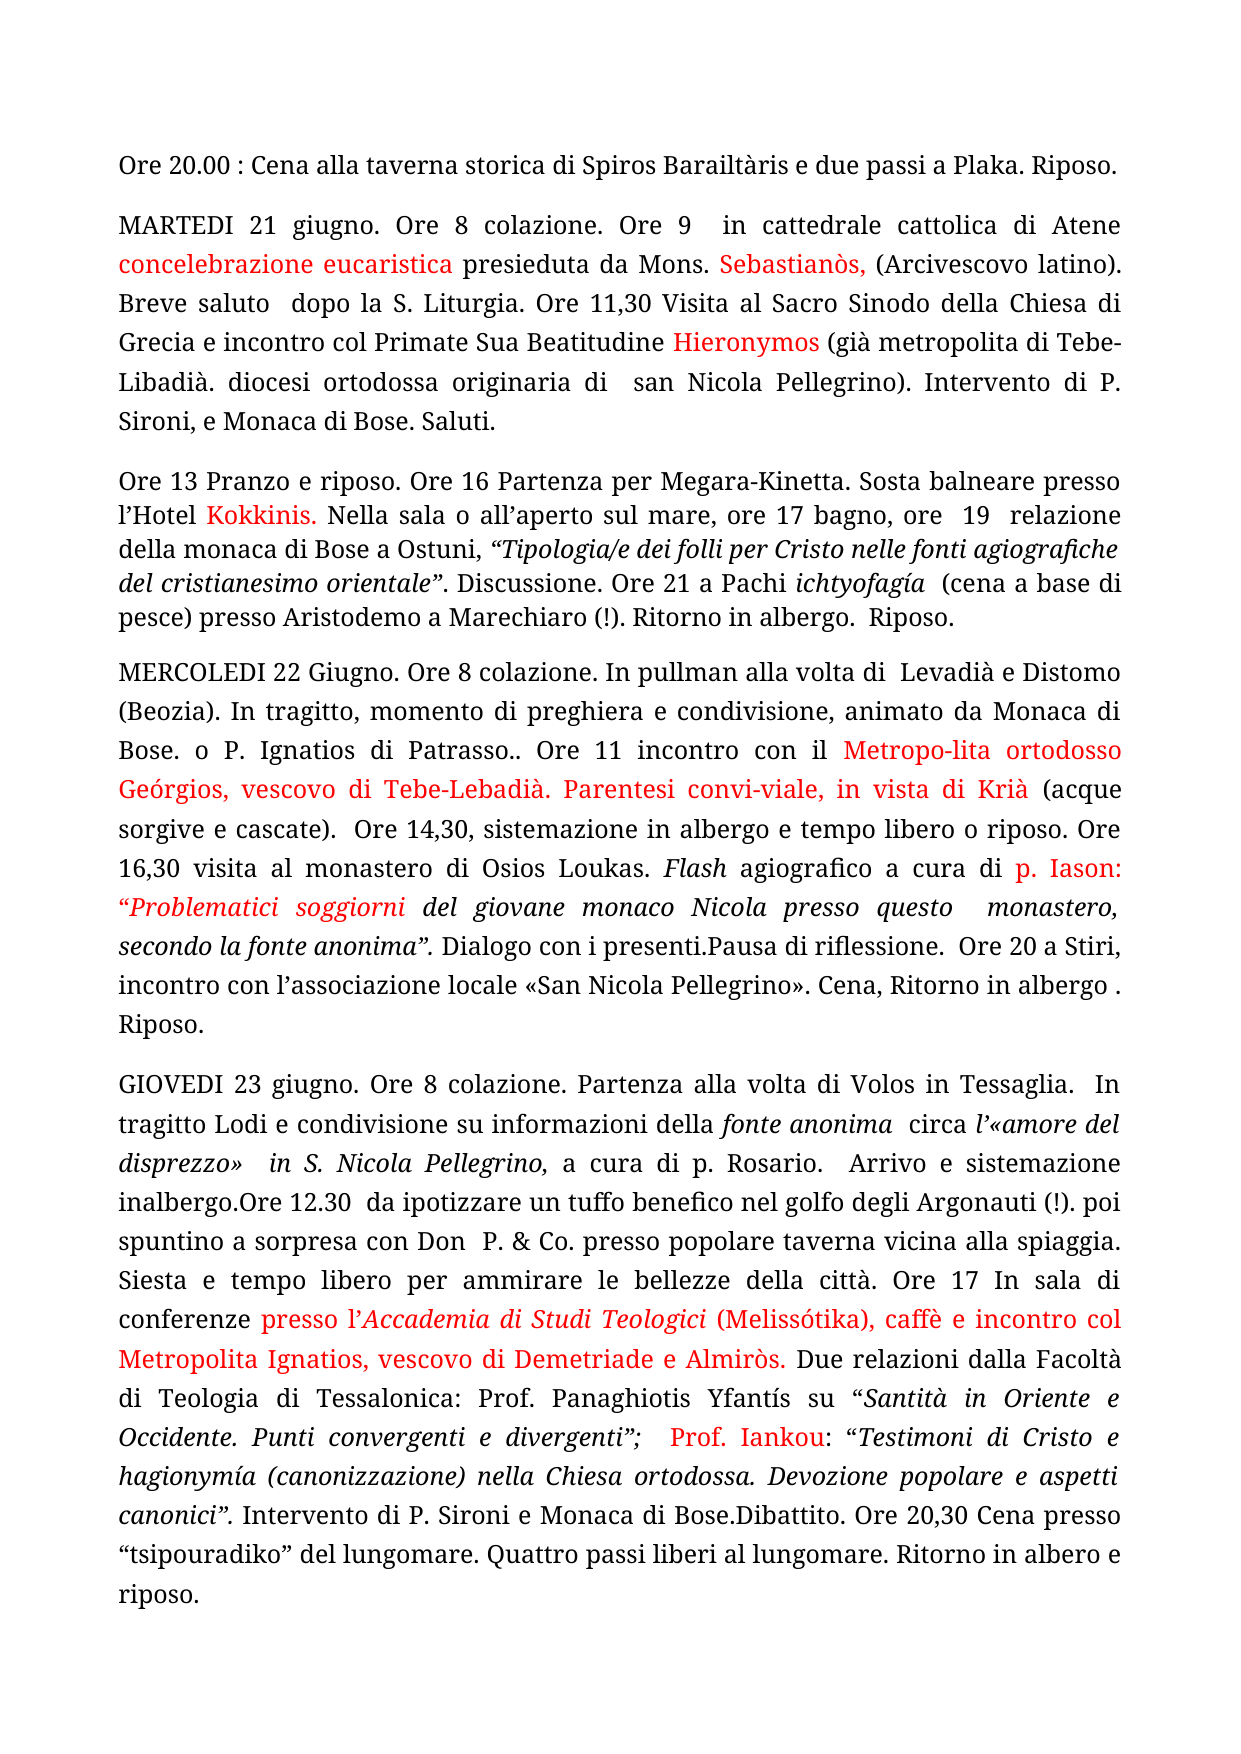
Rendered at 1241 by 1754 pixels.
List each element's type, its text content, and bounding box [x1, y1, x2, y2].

text GIOVEDI 23 giugno. Ore 8 colazione. Partenza alla volta di Volos in Tessaglia. In tragitto Lodi e condivisione su informazioni della fonte anonima circa l’«amore del disprezzo» in S. Nicola Pellegrino, a cura di p. Rosario. Arrivo e sistemazione inalbergo.Ore 12.30 da ipotizzare un tuffo benefico nel golfo degli Argonauti (!). poi spuntino a sorpresa con Don P. & Co. presso popolare taverna vicina alla spiaggia. Siesta e tempo libero per ammirare le bellezze della città. Ore 17 In sala di conferenze presso l’Accademia di Studi Teologici (Melissótika), caffè e incontro col Metropolita Ignatios, vescovo di Demetriade e Almiròs. Due relazioni dalla Facoltà di Teologia di Tessalonica: Prof. Panaghiotis Yfantís su “Santità in Oriente e Occidente. Punti convergenti e divergenti”; Prof. Iankou: “Testimoni di Cristo e hagionymía (canonizzazione) nella Chiesa ortodossa. Devozione popolare e aspetti canonici”. Intervento di P. Sironi e Monaca di Bose.Dibattito. Ore 20,30 Cena presso “tsipouradiko” del lungomare. Quattro passi liberi al lungomare. Ritorno in albero e riposo. [118, 1067, 1122, 1610]
text Ore 20.00 : Cena alla taverna storica di Spiros Barailtàris e due passi a Plaka. Riposo. [118, 148, 1122, 182]
text MERCOLEDI 22 Giugno. Ore 8 colazione. In pullman alla volta di Levadià e Distomo (Beozia). In tragitto, momento di preghiera e condivisione, animato da Monaca di Bose. o P. Ignatios di Patrasso.. Ore 11 incontro con il Metropo-lita ortodosso Geórgios, vescovo di Tebe-Lebadià. Parentesi convi-viale, in vista di Krià (acque sorgive e cascate). Ore 14,30, sistemazione in albergo e tempo libero o riposo. Ore 16,30 visita al monastero di Osios Loukas. Flash agiografico a cura di p. Iason: “Problematici soggiorni del giovane monaco Nicola presso questo monastero, secondo la fonte anonima”. Dialogo con i presenti.Pausa di riflessione. Ore 20 a Stiri, incontro con l’associazione locale «San Nicola Pellegrino». Cena, Ritorno in albergo . Riposo. [118, 654, 1122, 1041]
text MARTEDI 21 giugno. Ore 8 colazione. Ore 9 in cattedrale cattolica di Atene concelebrazione eucaristica presieduta da Mons. Sebastianòs, (Arcivescovo latino). Breve saluto dopo la S. Liturgia. Ore 11,30 Visita al Sacro Sinodo della Chiesa di Grecia e incontro col Primate Sua Beatitudine Hieronymos (già metropolita di Tebe-Libadià. diocesi ortodossa originaria di san Nicola Pellegrino). Intervento di P. Sironi, e Monaca di Bose. Saluti. [118, 208, 1122, 437]
text Ore 13 Pranzo e riposo. Ore 16 Partenza per Megara-Kinetta. Sosta balneare presso l’Hotel Kokkinis. Nella sala o all’aperto sul mare, ore 17 bagno, ore 19 relazione della monaca di Bose a Ostuni, “Tipologia/e dei folli per Cristo nelle fonti agiografiche del cristianesimo orientale”. Discussione. Ore 21 a Pachi ichtyofagía (cena a base di pesce) presso Aristodemo a Marechiaro (!). Ritorno in albergo. Riposo. [118, 463, 1122, 634]
